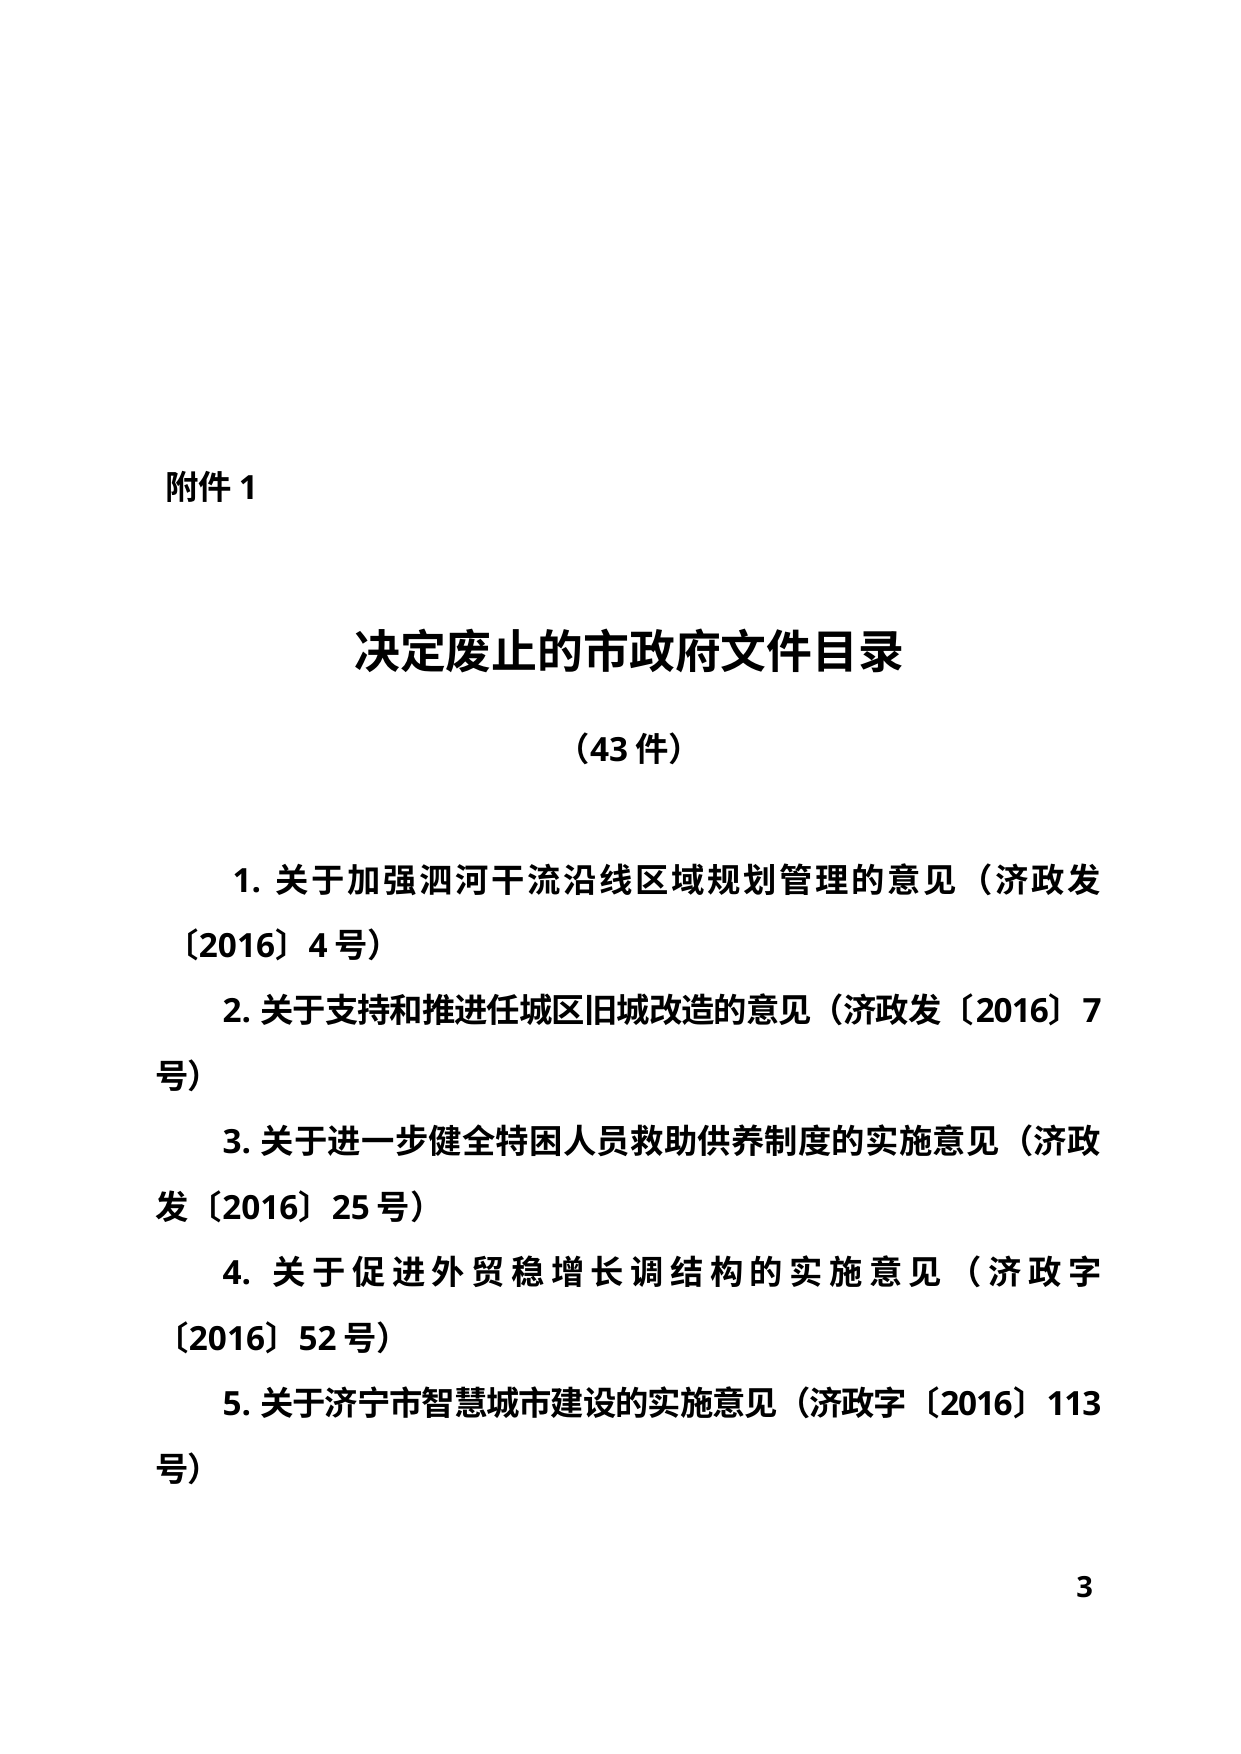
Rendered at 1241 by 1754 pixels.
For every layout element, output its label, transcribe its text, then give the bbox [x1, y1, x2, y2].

text 决定废止的市政府文件目录 [165, 583, 1092, 714]
text 4. 关于促进外贸稳增长调结构的实施意见（济政字〔2016〕52号） [155, 1237, 1102, 1368]
text 2. 关于支持和推进任城区旧城改造的意见（济政发〔2016〕7号） [155, 976, 1102, 1107]
text 1. 关于加强泗河干流沿线区域规划管理的意见（济政发〔2016〕4号） [165, 845, 1102, 976]
text （43件） [165, 714, 1092, 779]
text 3. 关于进一步健全特困人员救助供养制度的实施意见（济政发〔2016〕25号） [155, 1107, 1102, 1237]
text 5. 关于济宁市智慧城市建设的实施意见（济政字〔2016〕113号） [155, 1368, 1102, 1499]
text 附件1 [165, 452, 1092, 518]
